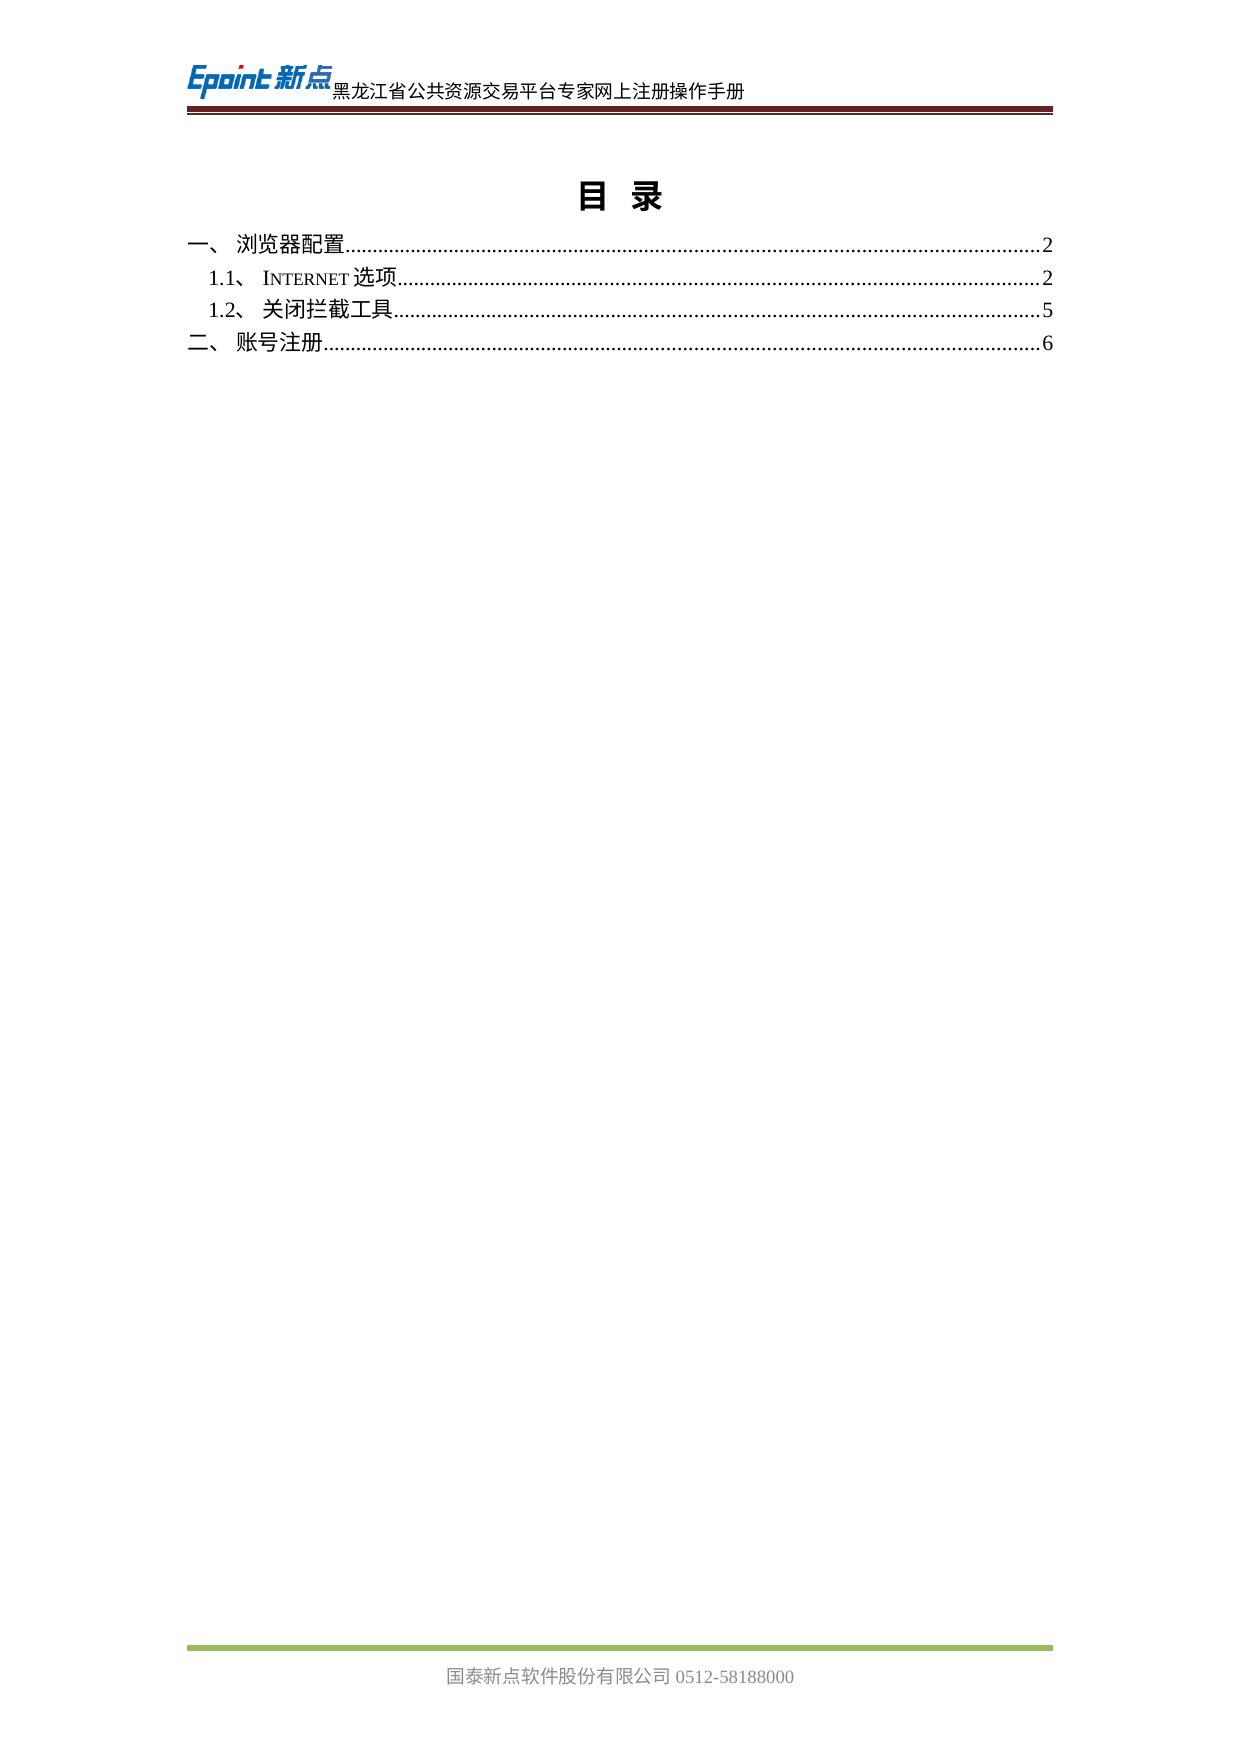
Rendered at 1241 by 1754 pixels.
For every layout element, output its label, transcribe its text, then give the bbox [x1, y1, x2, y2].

text 1.2、 关闭拦截工具 5 [187, 292, 1053, 324]
text 目录 [187, 162, 1053, 227]
picture [187, 65, 333, 99]
text 二、 账号注册 6 [187, 324, 1053, 357]
text 一、 浏览器配置 2 [187, 227, 1053, 259]
text 1.1、 Internet选项 2 [187, 259, 1053, 292]
